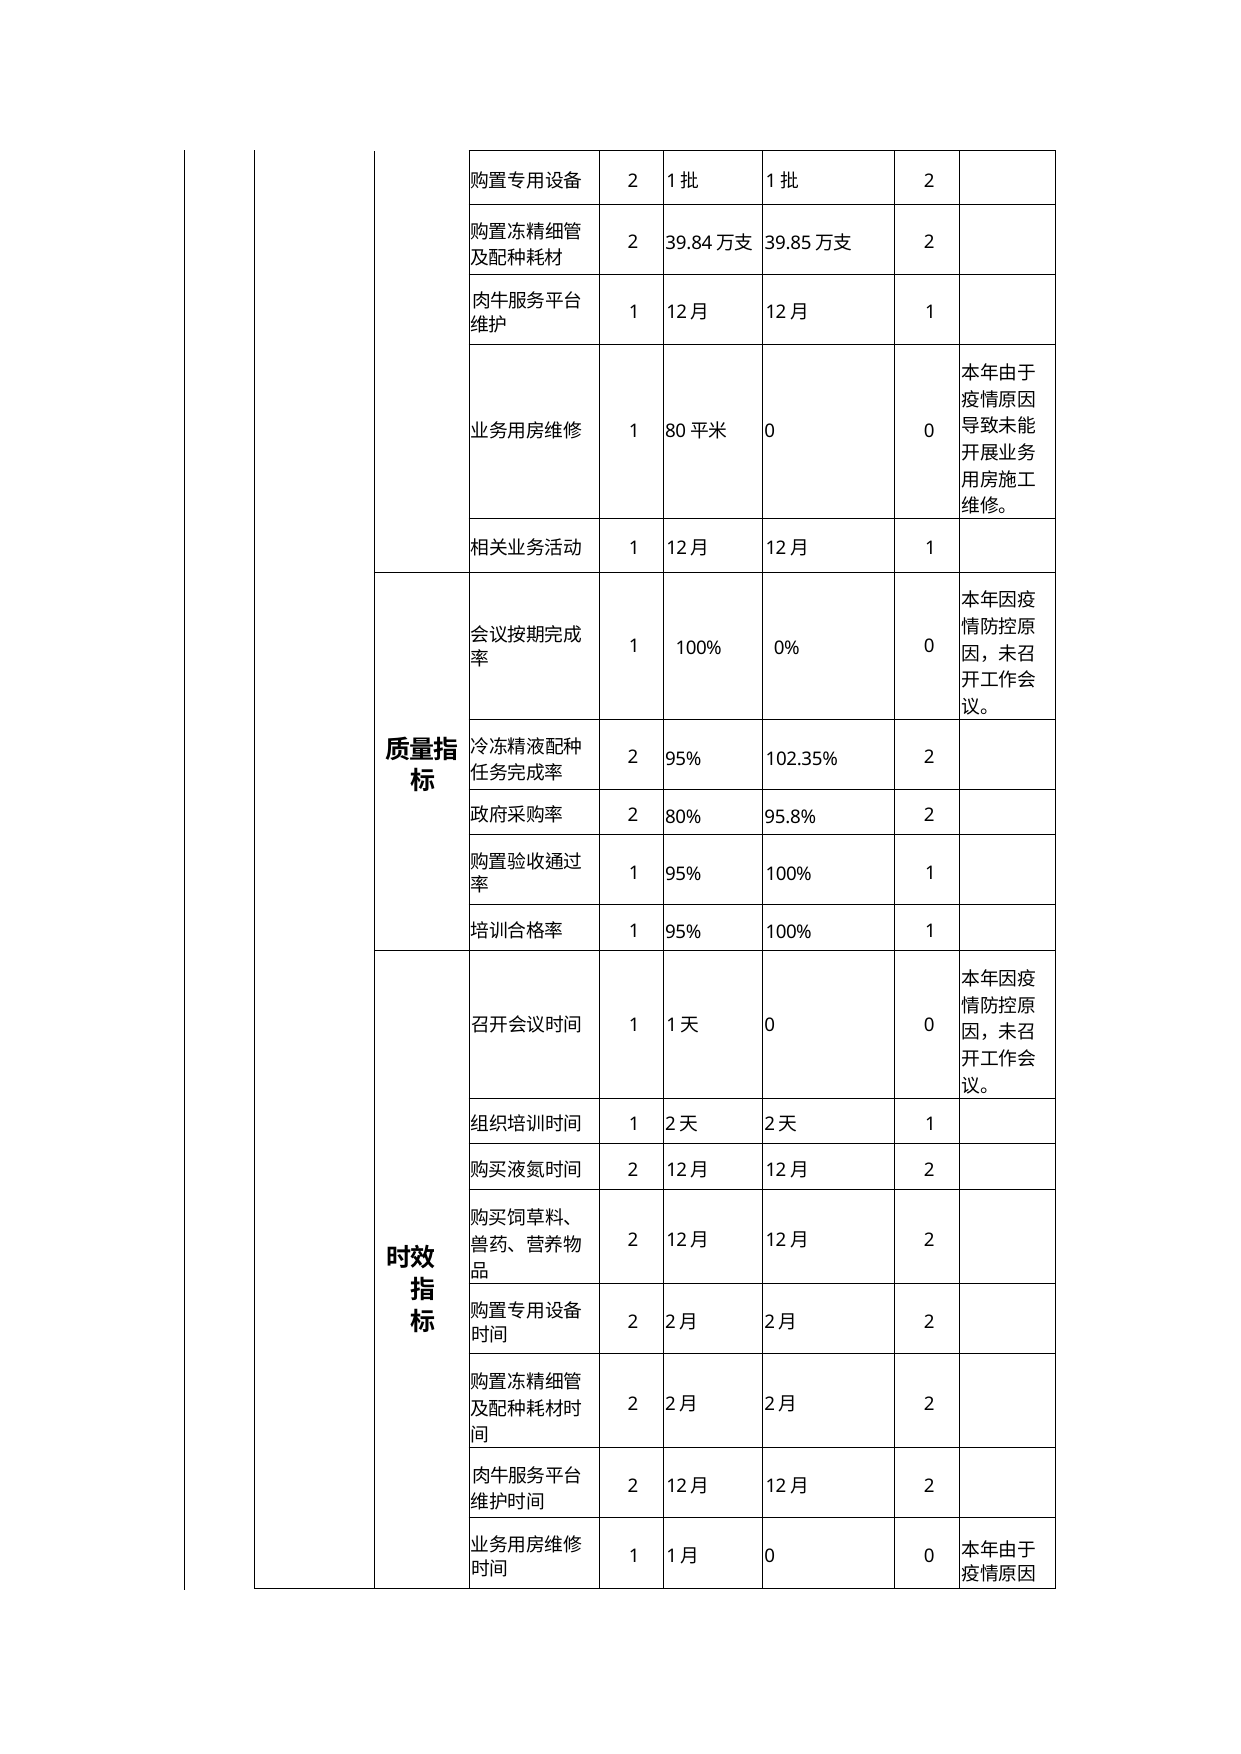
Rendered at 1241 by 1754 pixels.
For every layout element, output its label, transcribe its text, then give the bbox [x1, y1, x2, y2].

table_header 2 [600, 151, 663, 204]
table_cell 2 [895, 790, 959, 834]
table_cell 2月 [664, 1354, 762, 1447]
table_header [374, 150, 469, 572]
table_cell 组织培训时间 [470, 1099, 599, 1143]
table_cell 本年由于 疫情原因 [960, 1518, 1055, 1588]
table_cell 0 [895, 345, 959, 518]
table_cell 1 [600, 835, 663, 904]
table_cell 39.84万支 [664, 205, 762, 274]
table_cell 95% [664, 835, 762, 904]
table_cell 召开会议时间 [470, 951, 599, 1097]
table_cell 0% [763, 573, 894, 719]
table_cell 0 [763, 345, 894, 518]
table_cell 2 [600, 1190, 663, 1283]
table_cell [960, 205, 1055, 274]
table_cell 质量指 标 [375, 573, 469, 950]
table_cell 1 [600, 519, 663, 572]
table_header 1批 [664, 151, 762, 204]
table_cell 12月 [763, 519, 894, 572]
table_cell 1月 [664, 1518, 762, 1588]
table_cell 1 [895, 519, 959, 572]
table_cell 2 [895, 1190, 959, 1283]
table_cell 购买液氮时间 [470, 1144, 599, 1189]
table_cell 购置专用设备 时间 [470, 1284, 599, 1353]
table_cell 时效指 标 [375, 951, 469, 1588]
table_cell 95% [664, 905, 762, 950]
table_cell 2 [600, 1144, 663, 1189]
table_cell 2 [895, 1448, 959, 1517]
table_cell [960, 275, 1055, 344]
table_cell 肉牛服务平台 维护 [470, 275, 599, 344]
table_cell 2月 [763, 1354, 894, 1447]
table_cell 39.85万支 [763, 205, 894, 274]
table_cell 1 [600, 345, 663, 518]
table_cell 2 [895, 1354, 959, 1447]
table_cell 肉牛服务平台 维护时间 [470, 1448, 599, 1517]
table_cell [960, 1448, 1055, 1517]
table_cell 1 [600, 951, 663, 1097]
table_header [255, 150, 374, 1588]
table_cell 12月 [664, 519, 762, 572]
table_cell 2 [600, 720, 663, 789]
table_cell 12月 [664, 275, 762, 344]
table_cell 业务用房维修 时间 [470, 1518, 599, 1588]
table_cell [960, 1099, 1055, 1143]
table_cell 本年由于 疫情原因 导致未能 开展业务 用房施工 维修。 [960, 345, 1055, 518]
table_cell 1 [600, 905, 663, 950]
table_cell 政府采购率 [470, 790, 599, 834]
table_cell [960, 1354, 1055, 1447]
table_cell 冷冻精液配种 任务完成率 [470, 720, 599, 789]
table_cell 1 [895, 905, 959, 950]
table_cell 1 [600, 573, 663, 719]
table_cell 1 [600, 275, 663, 344]
table_cell 100% [664, 573, 762, 719]
table_cell 2天 [763, 1099, 894, 1143]
table_cell 1 [600, 1518, 663, 1588]
table_cell 0 [895, 1518, 959, 1588]
table_cell 0 [895, 951, 959, 1097]
table_cell [960, 1144, 1055, 1189]
table_cell 会议按期完成 率 [470, 573, 599, 719]
table_cell 0 [895, 573, 959, 719]
table_cell 12月 [763, 1190, 894, 1283]
table_cell 100% [763, 905, 894, 950]
table_cell 102.35% [763, 720, 894, 789]
table_cell 80% [664, 790, 762, 834]
table_cell 1 [895, 275, 959, 344]
table_cell [960, 835, 1055, 904]
table_cell 1 [895, 835, 959, 904]
table_cell 1 [600, 1099, 663, 1143]
table_cell 12月 [763, 1448, 894, 1517]
table_cell [960, 790, 1055, 834]
table_header 1批 [763, 151, 894, 204]
table_cell [960, 519, 1055, 572]
table_cell 购买饲草料、 兽药、营养物 品 [470, 1190, 599, 1283]
table_header [960, 151, 1055, 204]
table_cell [960, 1190, 1055, 1283]
table_cell 2 [600, 1284, 663, 1353]
table_cell 购置冻精细管 及配种耗材时 间 [470, 1354, 599, 1447]
table_cell 80平米 [664, 345, 762, 518]
table_cell 100% [763, 835, 894, 904]
table_cell 购置冻精细管 及配种耗材 [470, 205, 599, 274]
table_cell 0 [763, 1518, 894, 1588]
table_cell 培训合格率 [470, 905, 599, 950]
table_cell 1 [895, 1099, 959, 1143]
table_cell 2 [895, 205, 959, 274]
table_cell [960, 720, 1055, 789]
table_cell 0 [763, 951, 894, 1097]
table_cell 12月 [664, 1190, 762, 1283]
table_cell 12月 [763, 275, 894, 344]
table_cell [960, 905, 1055, 950]
table_cell 2月 [763, 1284, 894, 1353]
table_cell 2 [600, 790, 663, 834]
table_cell 2 [895, 1284, 959, 1353]
table_cell [960, 1284, 1055, 1353]
table_cell 2月 [664, 1284, 762, 1353]
table_cell 2 [895, 1144, 959, 1189]
table_cell 本年因疫 情防控原 因，未召 开工作会 议。 [960, 951, 1055, 1097]
table_header 购置专用设备 [470, 151, 599, 204]
table_cell 购置验收通过 率 [470, 835, 599, 904]
table_cell 2 [600, 1354, 663, 1447]
table_cell 本年因疫 情防控原 因，未召 开工作会 议。 [960, 573, 1055, 719]
table_cell 相关业务活动 [470, 519, 599, 572]
table_cell 95.8% [763, 790, 894, 834]
table_cell 2 [895, 720, 959, 789]
table_cell 12月 [664, 1448, 762, 1517]
table_cell 1天 [664, 951, 762, 1097]
table_cell 2 [600, 205, 663, 274]
table_cell 2天 [664, 1099, 762, 1143]
table_cell 95% [664, 720, 762, 789]
table_cell 2 [600, 1448, 663, 1517]
table_cell 12月 [763, 1144, 894, 1189]
table_header 2 [895, 151, 959, 204]
table_cell 12月 [664, 1144, 762, 1189]
table_cell 业务用房维修 [470, 345, 599, 518]
